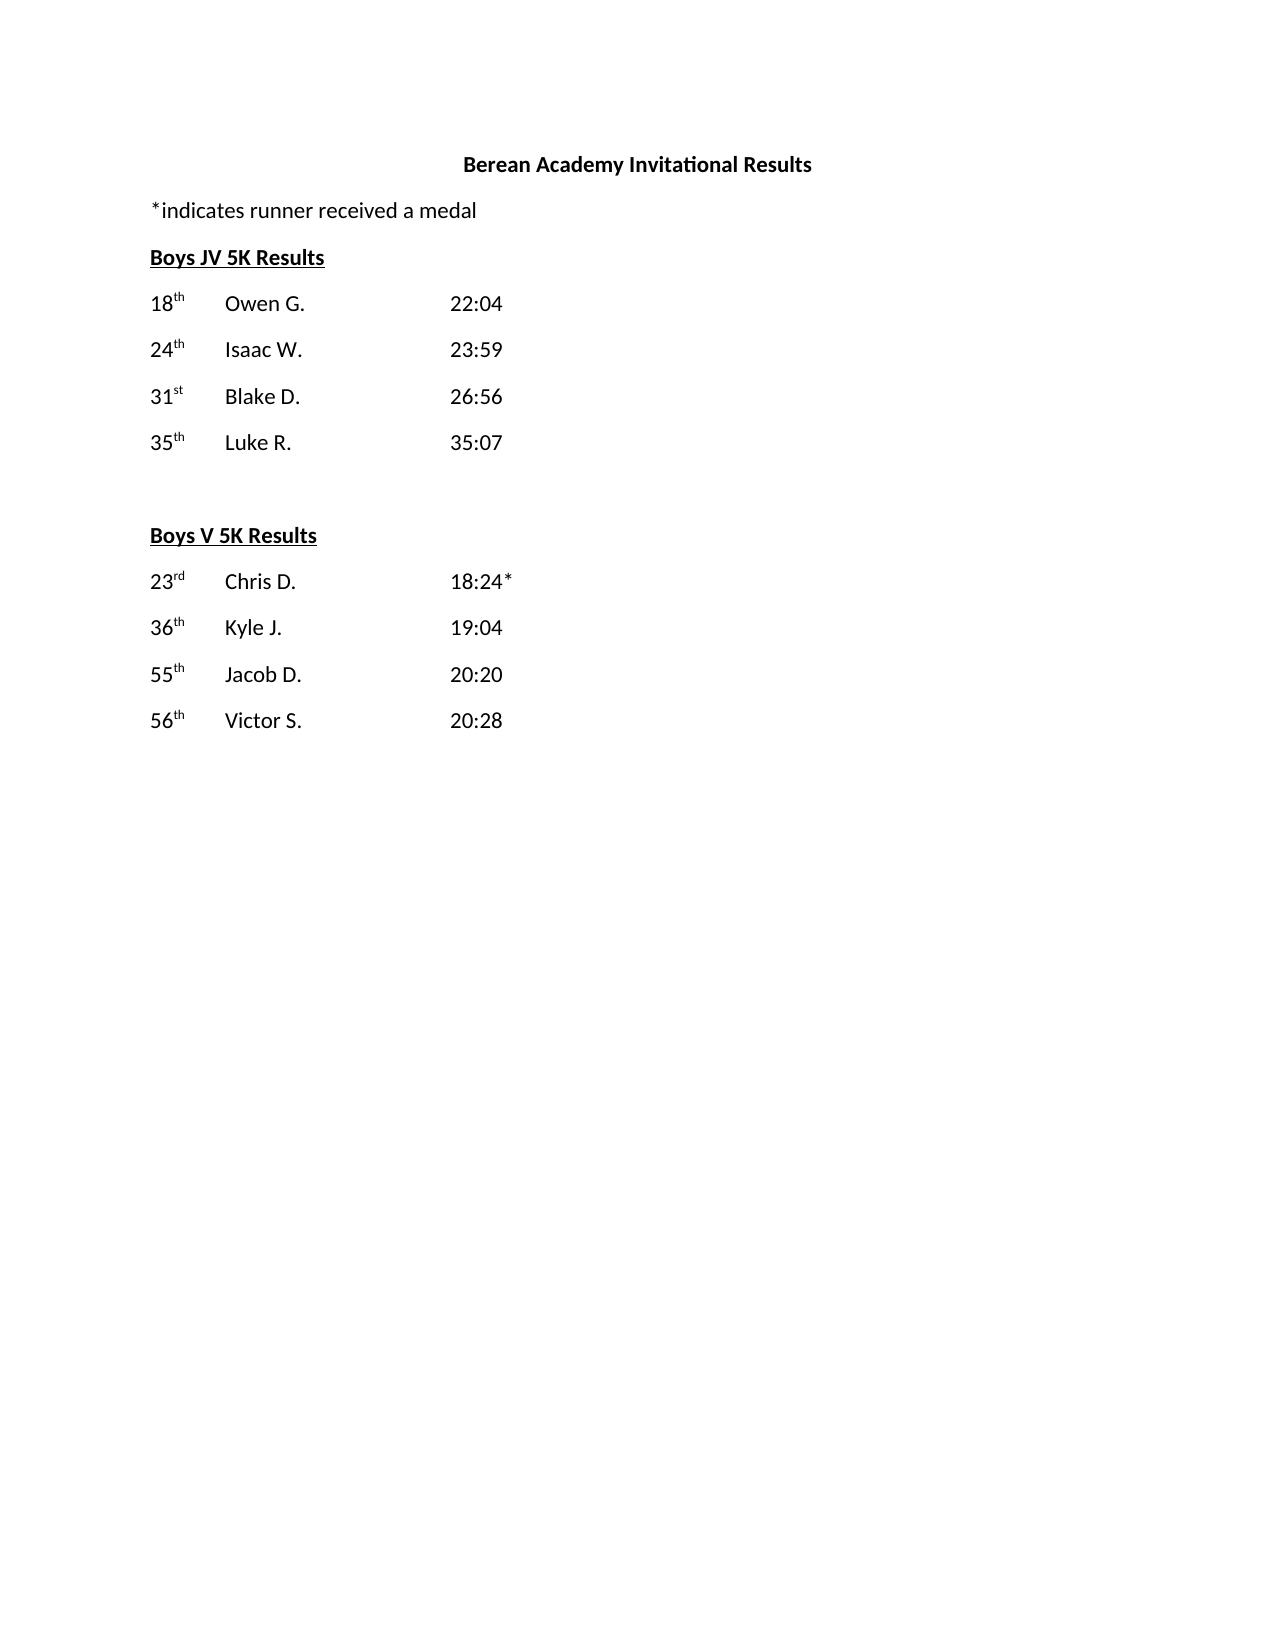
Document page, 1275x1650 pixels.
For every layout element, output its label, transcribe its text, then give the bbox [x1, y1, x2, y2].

text 24th Isaac W. 23:59 [150, 335, 1125, 363]
text *indicates runner received a medal [150, 196, 1125, 224]
text 18th Owen G. 22:04 [150, 289, 1125, 317]
text Berean Academy Invitational Results [150, 150, 1125, 178]
text 55th Jacob D. 20:20 [150, 660, 1125, 688]
text Boys JV 5K Results [150, 243, 1125, 271]
text 31st Blake D. 26:56 [150, 382, 1125, 410]
text 56th Victor S. 20:28 [150, 706, 1125, 734]
text Boys V 5K Results [150, 521, 1125, 549]
text 35th Luke R. 35:07 [150, 428, 1125, 456]
text 36th Kyle J. 19:04 [150, 613, 1125, 642]
text 23rd Chris D. 18:24* [150, 567, 1125, 595]
